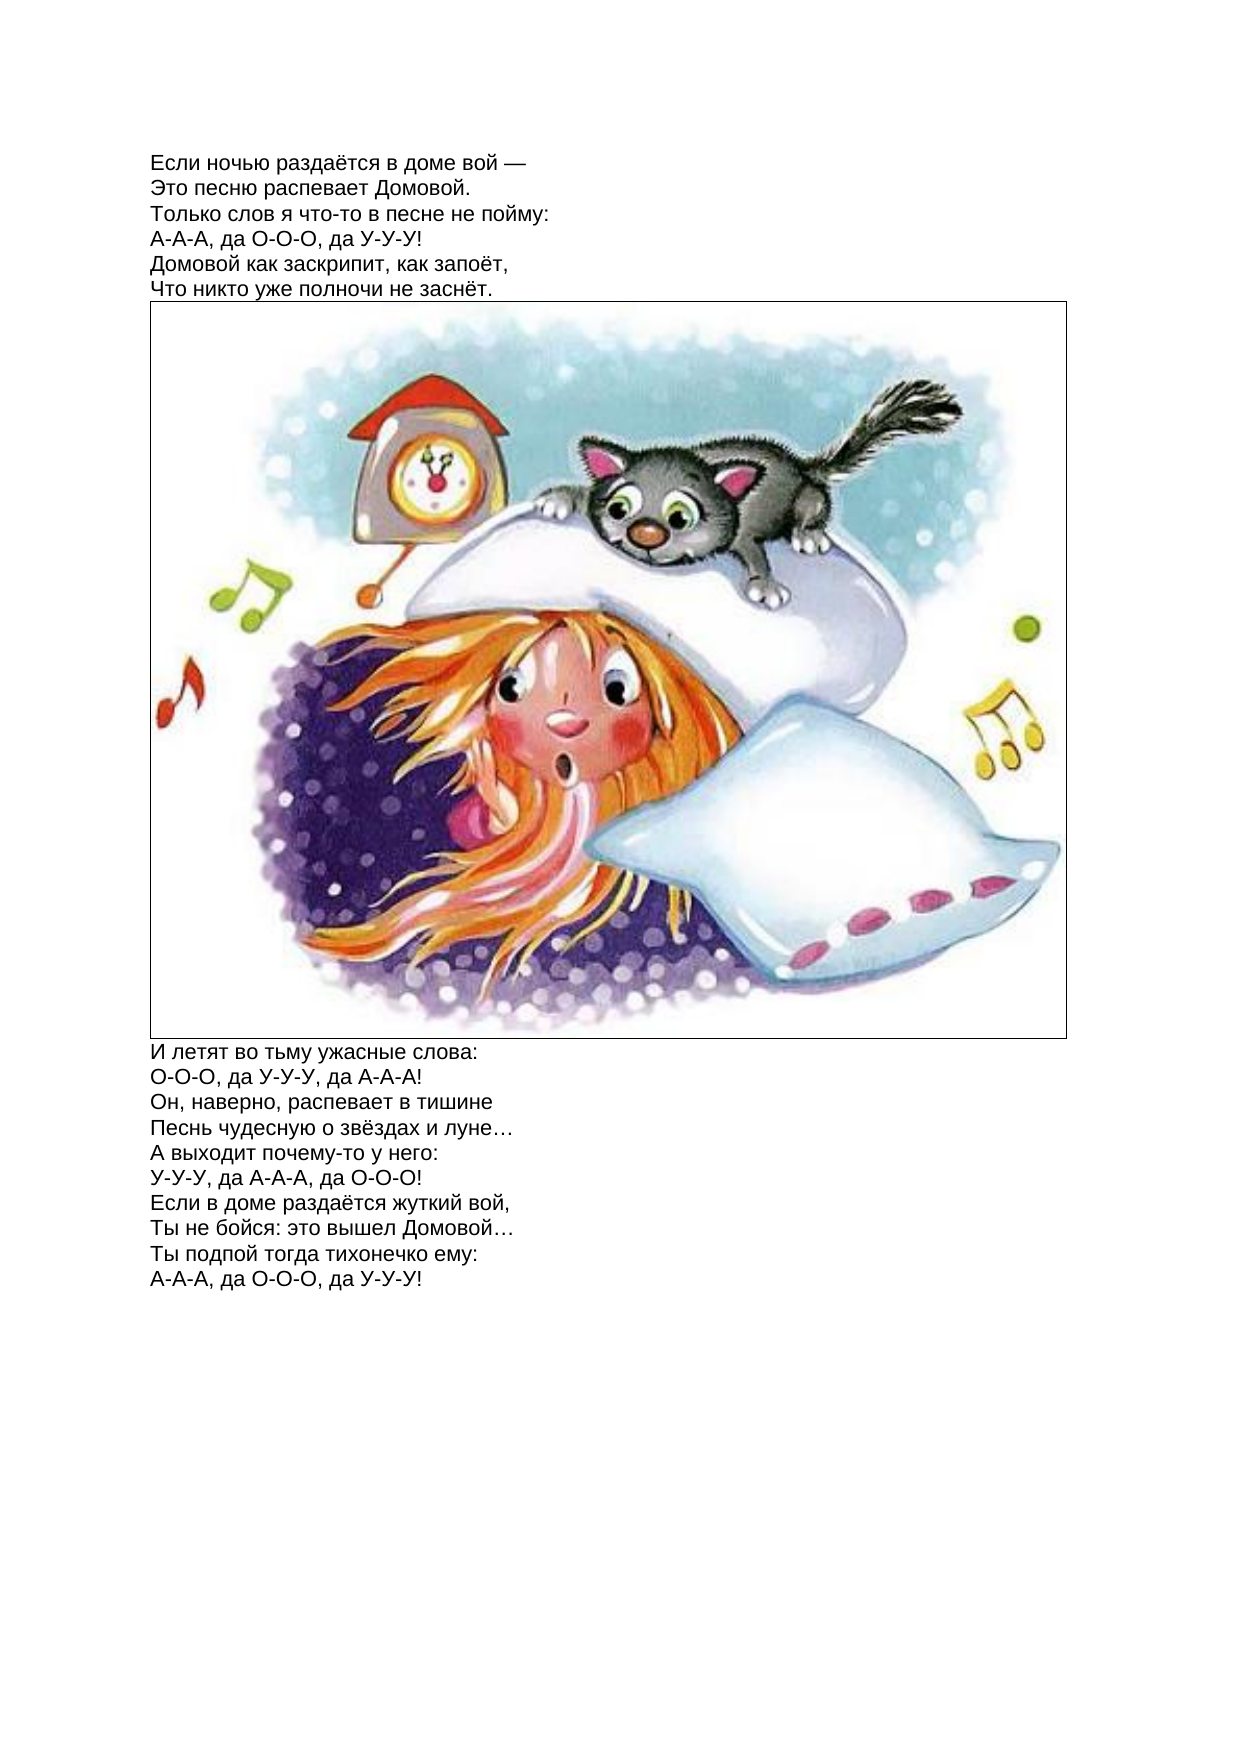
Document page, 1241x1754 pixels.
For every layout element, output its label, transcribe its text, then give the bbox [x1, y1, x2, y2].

text Если ночью раздаётся в доме вой —Это песню распевает Домовой.Только слов я что-то в песне не пойму:А-А-А, да О-О-О, да У-У-У!Домовой как заскрипит, как запоёт,Что никто уже полночи не заснёт. [150, 150, 1090, 301]
text И летят во тьму ужасные слова:О-О-О, да У-У-У, да А-А-А!Он, наверно, распевает в тишинеПеснь чудесную о звёздах и луне…А выходит почему-то у него:У-У-У, да А-А-А, да О-О-О!Если в доме раздаётся жуткий вой,Ты не бойся: это вышел Домовой…Ты подпой тогда тихонечко ему:А-А-А, да О-О-О, да У-У-У! [150, 1039, 1090, 1291]
picture [151, 302, 1066, 1038]
